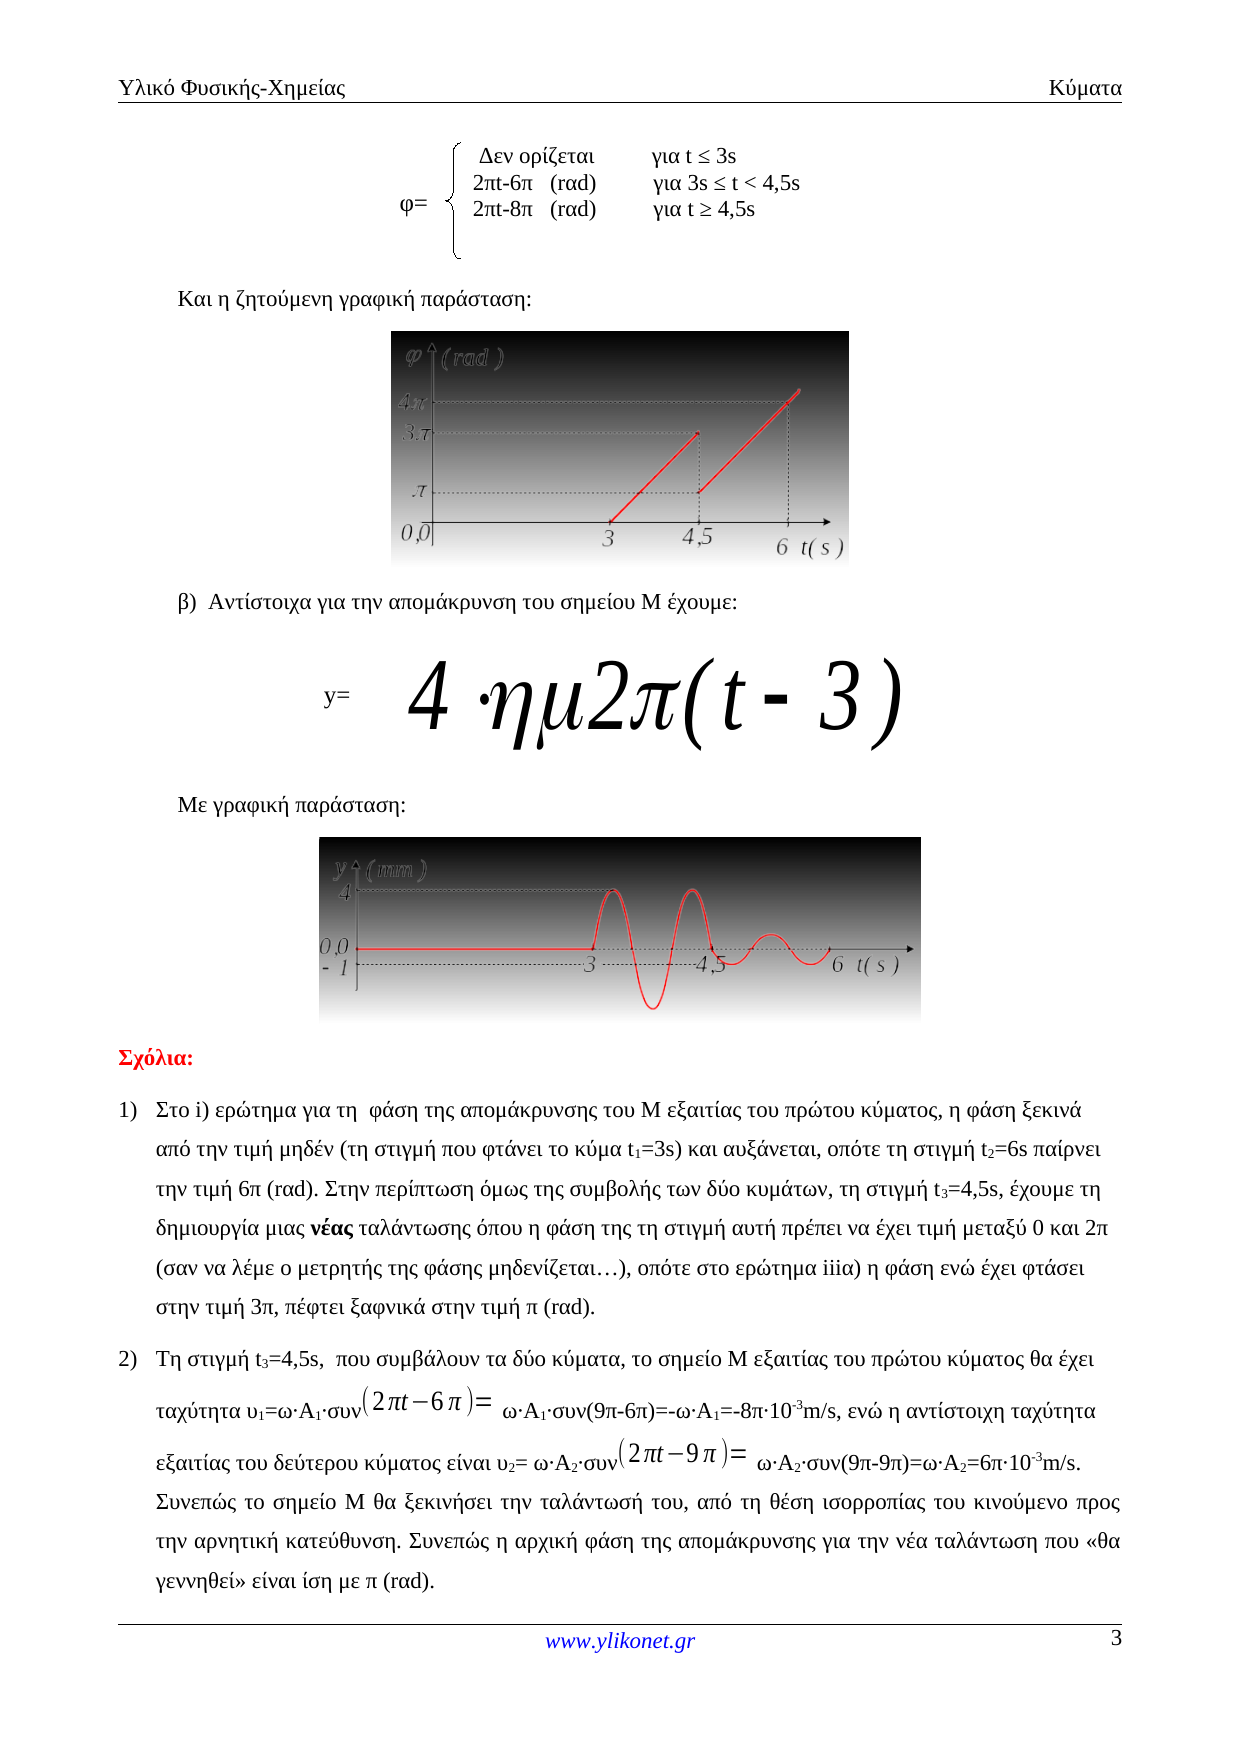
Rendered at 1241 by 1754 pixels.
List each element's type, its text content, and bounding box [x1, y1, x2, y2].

text Τη στιγμή t3=4,5s, που συμβάλουν τα δύο κύματα, το σημείο Μ εξαιτίας του πρώτου κύματος θα έχει ταχύτητα υ1=ω∙Α1∙συν ω∙Α1∙συν(9π-6π)=-ω∙Α1=-8π∙10-3m/s, ενώ η αντίστοιχη ταχύτητα εξαιτίας του δεύτερου κύματος είναι υ2= ω∙Α2∙συν ω∙Α2∙συν(9π-9π)=ω∙Α2=6π∙10-3m/s. [118, 1345, 1122, 1475]
text Και η ζητούμενη γραφική παράσταση: [177, 285, 1122, 312]
text Σχόλια: [118, 1044, 1122, 1070]
text Συνεπώς το σημείο Μ θα ξεκινήσει την ταλάντωσή του, από τη θέση ισορροπίας του κινούμενο προς την αρνητική κατεύθυνση. Συνεπώς η αρχική φάση της απομάκρυνσης για την νέα ταλάντωση που «θα γεννηθεί» είναι ίση με π (rαd). [156, 1488, 1122, 1593]
list Στο i) ερώτημα για τη φάση της απομάκρυνσης του Μ εξαιτίας του πρώτου κύματος, η φάση ξεκινά από την τιμή μηδέν (τη στιγμή που φτάνει το κύμα t1=3s) και αυξάνεται, οπότε τη στιγμή t2=6s παίρνει την τιμή 6π (rαd). Στην περίπτωση όμως της συμβολής των δύο κυμάτων, τη στιγμή t3=4,5s, έχουμε τη δημιουργία μιας νέας ταλάντωσης όπου η φάση της τη στιγμή αυτή πρέπει να έχει τιμή μεταξύ 0 και 2π (σαν να λέμε ο μετρητής της φάσης μηδενίζεται…), οπότε στο ερώτημα iiiα) η φάση ενώ έχει φτάσει στην τιμή 3π, πέφτει ξαφνικά στην τιμή π (rαd). [118, 1096, 1122, 1319]
text β) Αντίστοιχα για την απομάκρυνση του σημείου Μ έχουμε: [177, 588, 1122, 615]
text Με γραφική παράσταση: [177, 791, 1122, 818]
